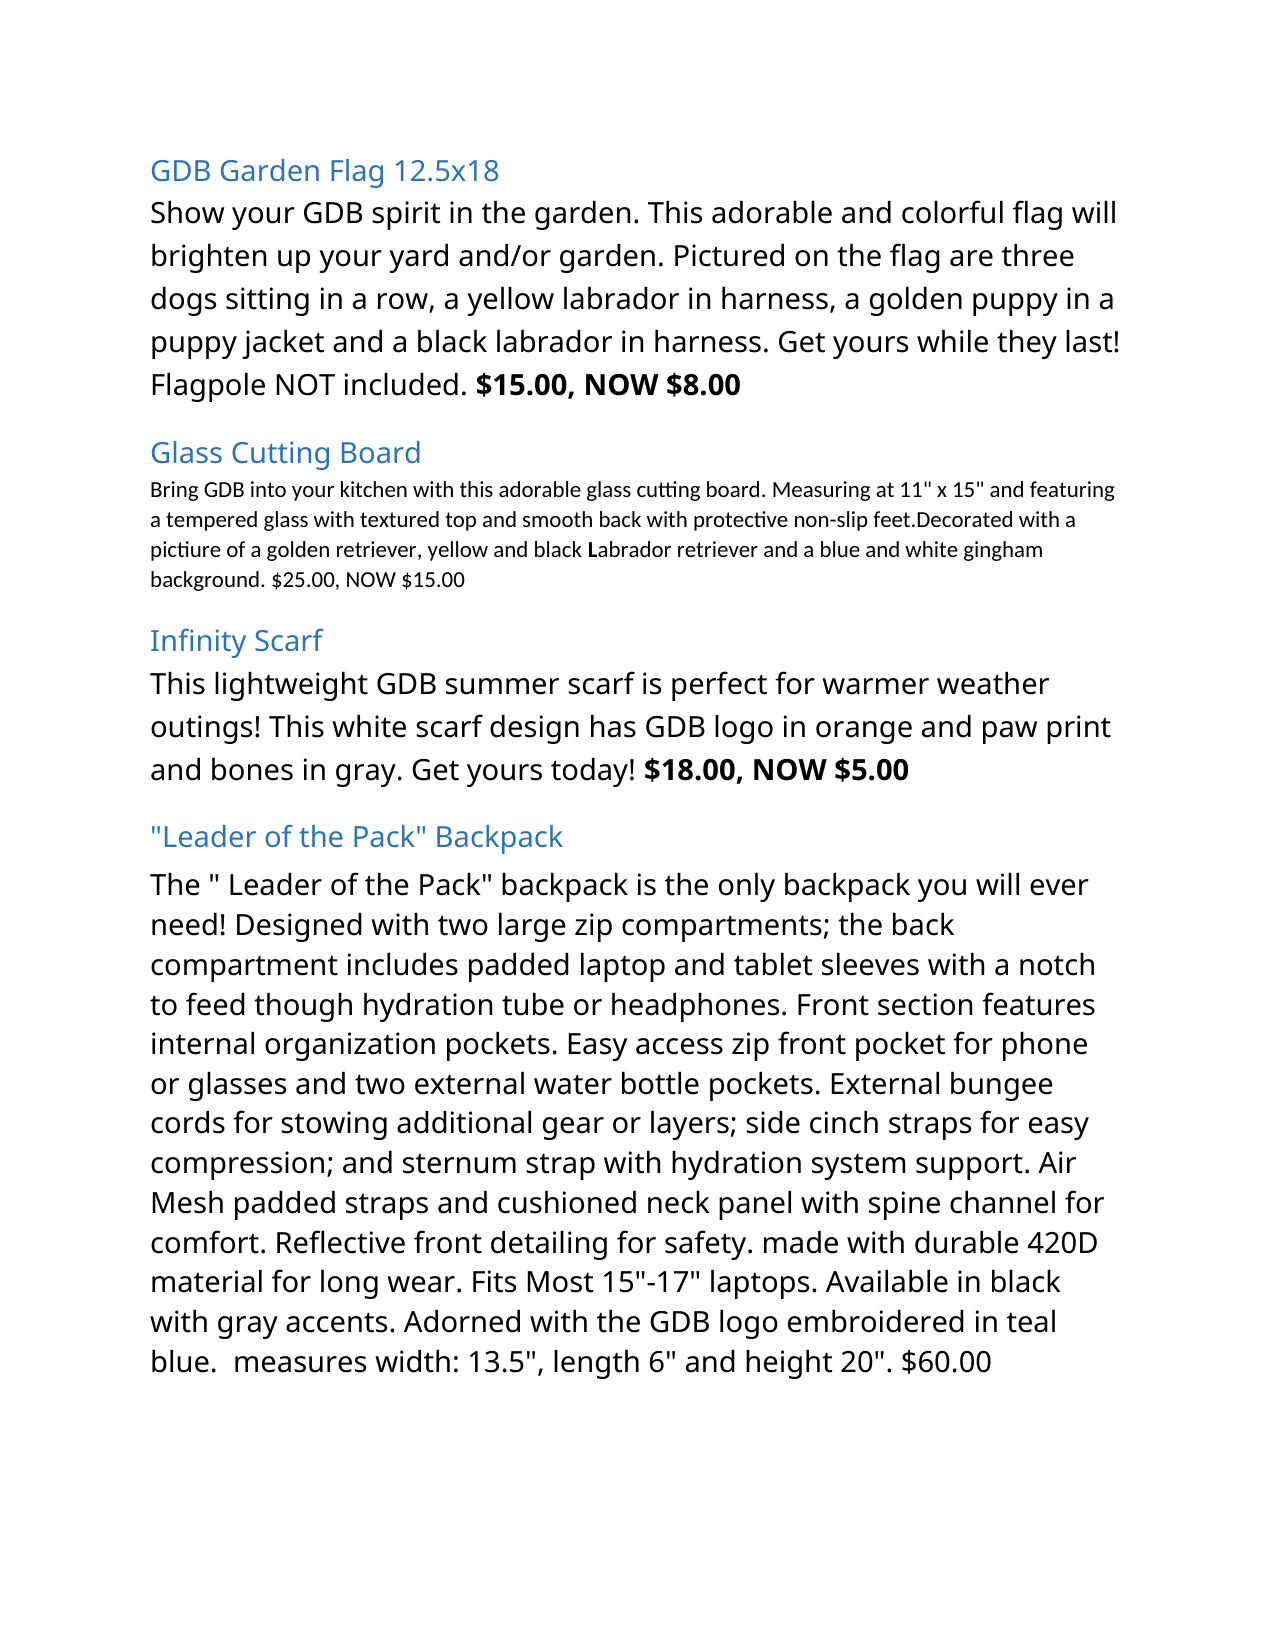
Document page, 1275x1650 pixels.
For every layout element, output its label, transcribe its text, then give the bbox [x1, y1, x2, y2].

text Show your GDB spirit in the garden. This adorable and colorful flag will brighten up your yard and/or garden. Pictured on the flag are three dogs sitting in a row, a yellow labrador in harness, a golden puppy in a puppy jacket and a black labrador in harness. Get yours while they last! Flagpole NOT included. $15.00, NOW $8.00 [150, 193, 1125, 404]
subtitle "Leader of the Pack" Backpack [150, 817, 1125, 856]
text The " Leader of the Pack" backpack is the only backpack you will ever need! Designed with two large zip compartments; the back compartment includes padded laptop and tablet sleeves with a notch to feed though hydration tube or headphones. Front section features internal organization pockets. Easy access zip front pocket for phone or glasses and two external water bottle pockets. External bungee cords for stowing additional gear or layers; side cinch straps for easy compression; and sternum strap with hydration system support. Air Mesh padded straps and cushioned neck panel with spine channel for comfort. Reflective front detailing for safety. made with durable 420D material for long wear. Fits Most 15"-17" laptops. Available in black with gray accents. Adorned with the GDB logo embroidered in teal blue. measures width: 13.5", length 6" and height 20". $60.00 [150, 865, 1125, 1381]
text Bring GDB into your kitchen with this adorable glass cutting board. Measuring at 11" x 15" and featuring a tempered glass with textured top and smooth back with protective non-slip feet.Decorated with a pictiure of a golden retriever, yellow and black Labrador retriever and a blue and white gingham background. $25.00, NOW $15.00 [150, 475, 1125, 593]
subtitle Infinity Scarf [150, 621, 1125, 660]
subtitle Glass Cutting Board [150, 432, 1125, 472]
subtitle GDB Garden Flag 12.5x18 [150, 150, 1125, 190]
text This lightweight GDB summer scarf is perfect for warmer weather outings! This white scarf design has GDB logo in orange and paw print and bones in gray. Get yours today! $18.00, NOW $5.00 [150, 663, 1125, 789]
